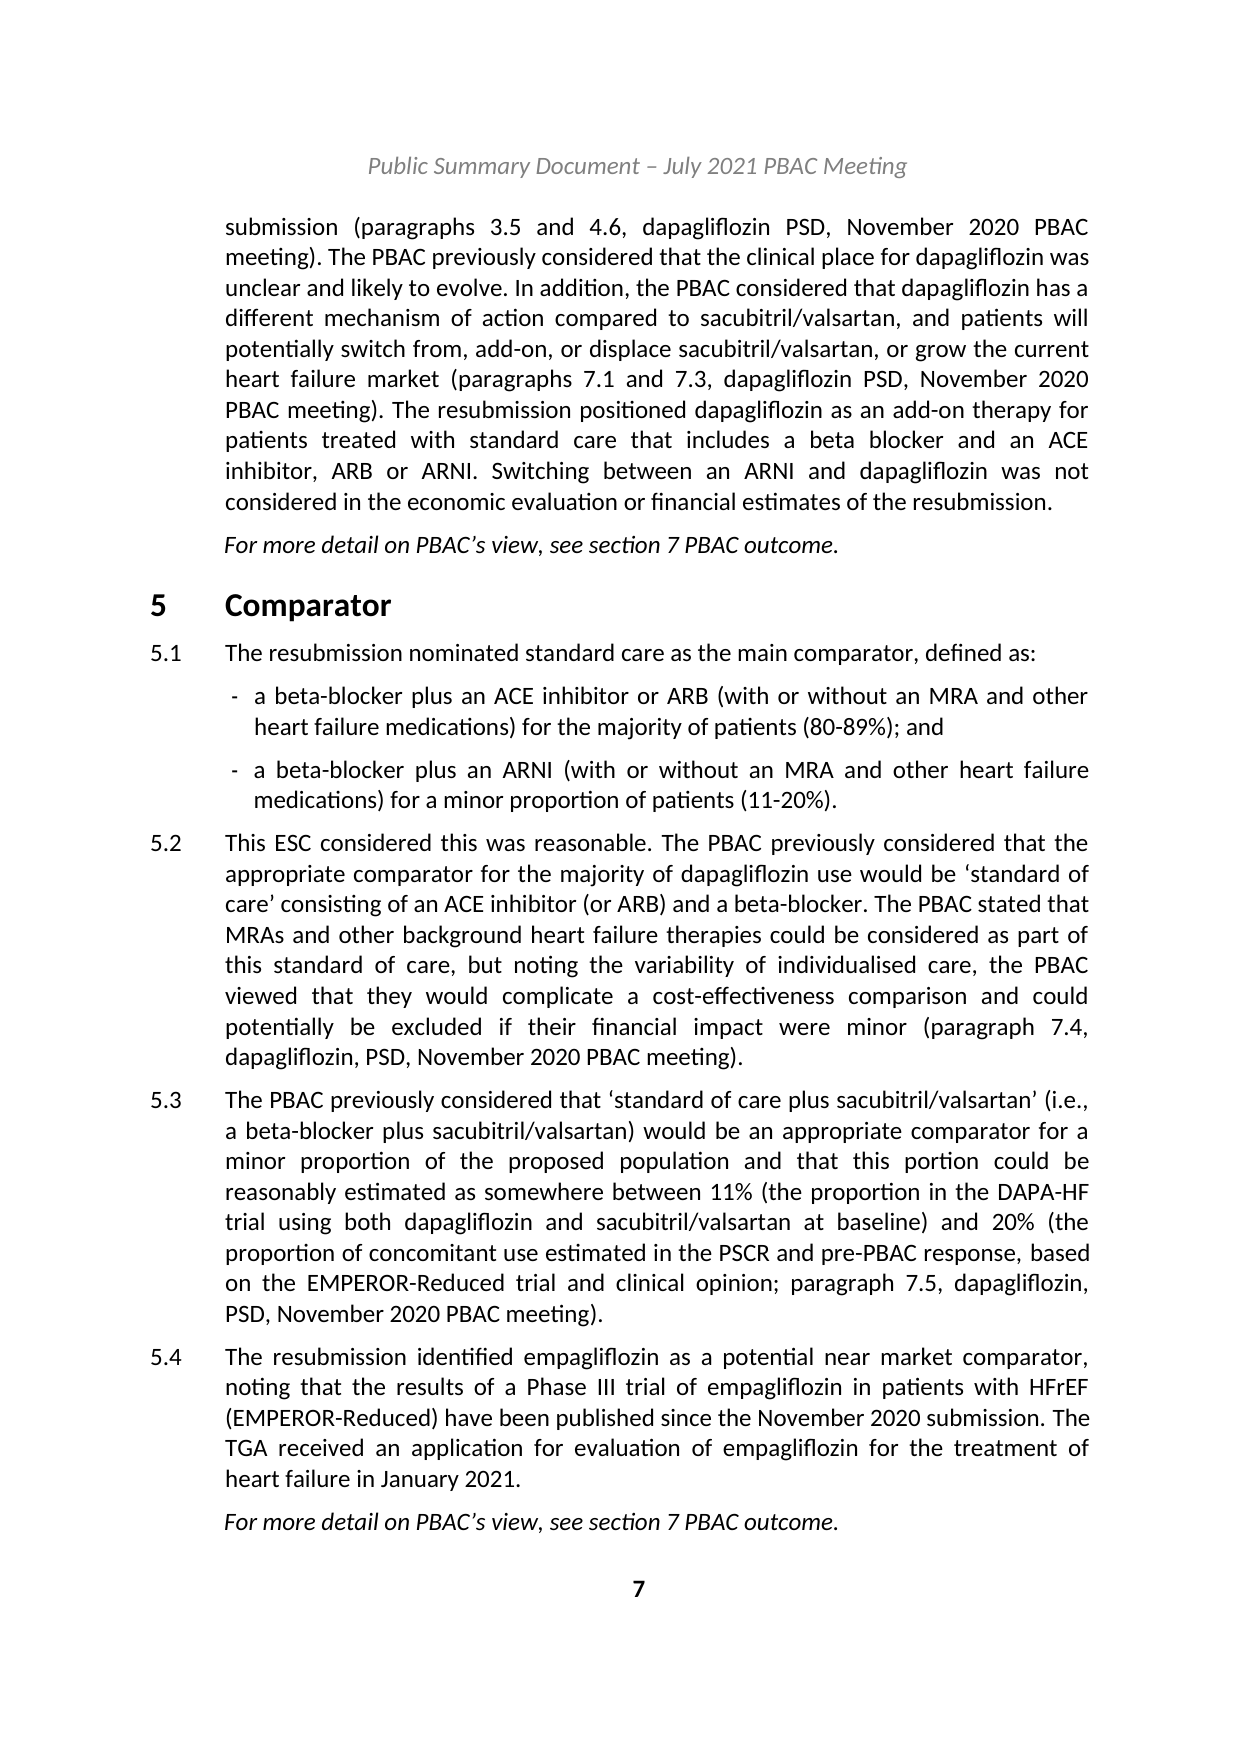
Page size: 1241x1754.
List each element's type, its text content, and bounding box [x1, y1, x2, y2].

text For more detail on PBAC’s view, see section 7 PBAC outcome. [150, 529, 1090, 559]
text For more detail on PBAC’s view, see section 7 PBAC outcome. [150, 1506, 1090, 1537]
text This ESC considered this was reasonable. The PBAC previously considered that the appropriate comparator for the majority of dapagliflozin use would be ‘standard of care’ consisting of an ACE inhibitor (or ARB) and a beta-blocker. The PBAC stated that MRAs and other background heart failure therapies could be considered as part of this standard of care, but noting the variability of individualised care, the PBAC viewed that they would complicate a cost-effectiveness comparison and could potentially be excluded if their financial impact were minor (paragraph 7.4, dapagliflozin, PSD, November 2020 PBAC meeting). [150, 828, 1090, 1072]
list a beta-blocker plus an ACE inhibitor or ARB (with or without an MRA and other heart failure medications) for the majority of patients (80-89%); and [231, 681, 1090, 742]
subtitle Comparator [150, 584, 1090, 625]
text The PBAC previously considered that ‘standard of care plus sacubitril/valsartan’ (i.e., a beta-blocker plus sacubitril/valsartan) would be an appropriate comparator for a minor proportion of the proposed population and that this portion could be reasonably estimated as somewhere between 11% (the proportion in the DAPA-HF trial using both dapagliflozin and sacubitril/valsartan at baseline) and 20% (the proportion of concomitant use estimated in the PSCR and pre-PBAC response, based on the EMPEROR-Reduced trial and clinical opinion; paragraph 7.5, dapagliflozin, PSD, November 2020 PBAC meeting). [150, 1084, 1090, 1328]
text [150, 211, 1090, 516]
list a beta-blocker plus an ARNI (with or without an MRA and other heart failure medications) for a minor proportion of patients (11-20%). [231, 754, 1090, 815]
text The resubmission nominated standard care as the main comparator, defined as: [150, 637, 1090, 668]
text The resubmission identified empagliflozin as a potential near market comparator, noting that the results of a Phase III trial of empagliflozin in patients with HFrEF (EMPEROR-Reduced) have been published since the November 2020 submission. The TGA received an application for evaluation of empagliflozin for the treatment of heart failure in January 2021. [150, 1341, 1090, 1493]
